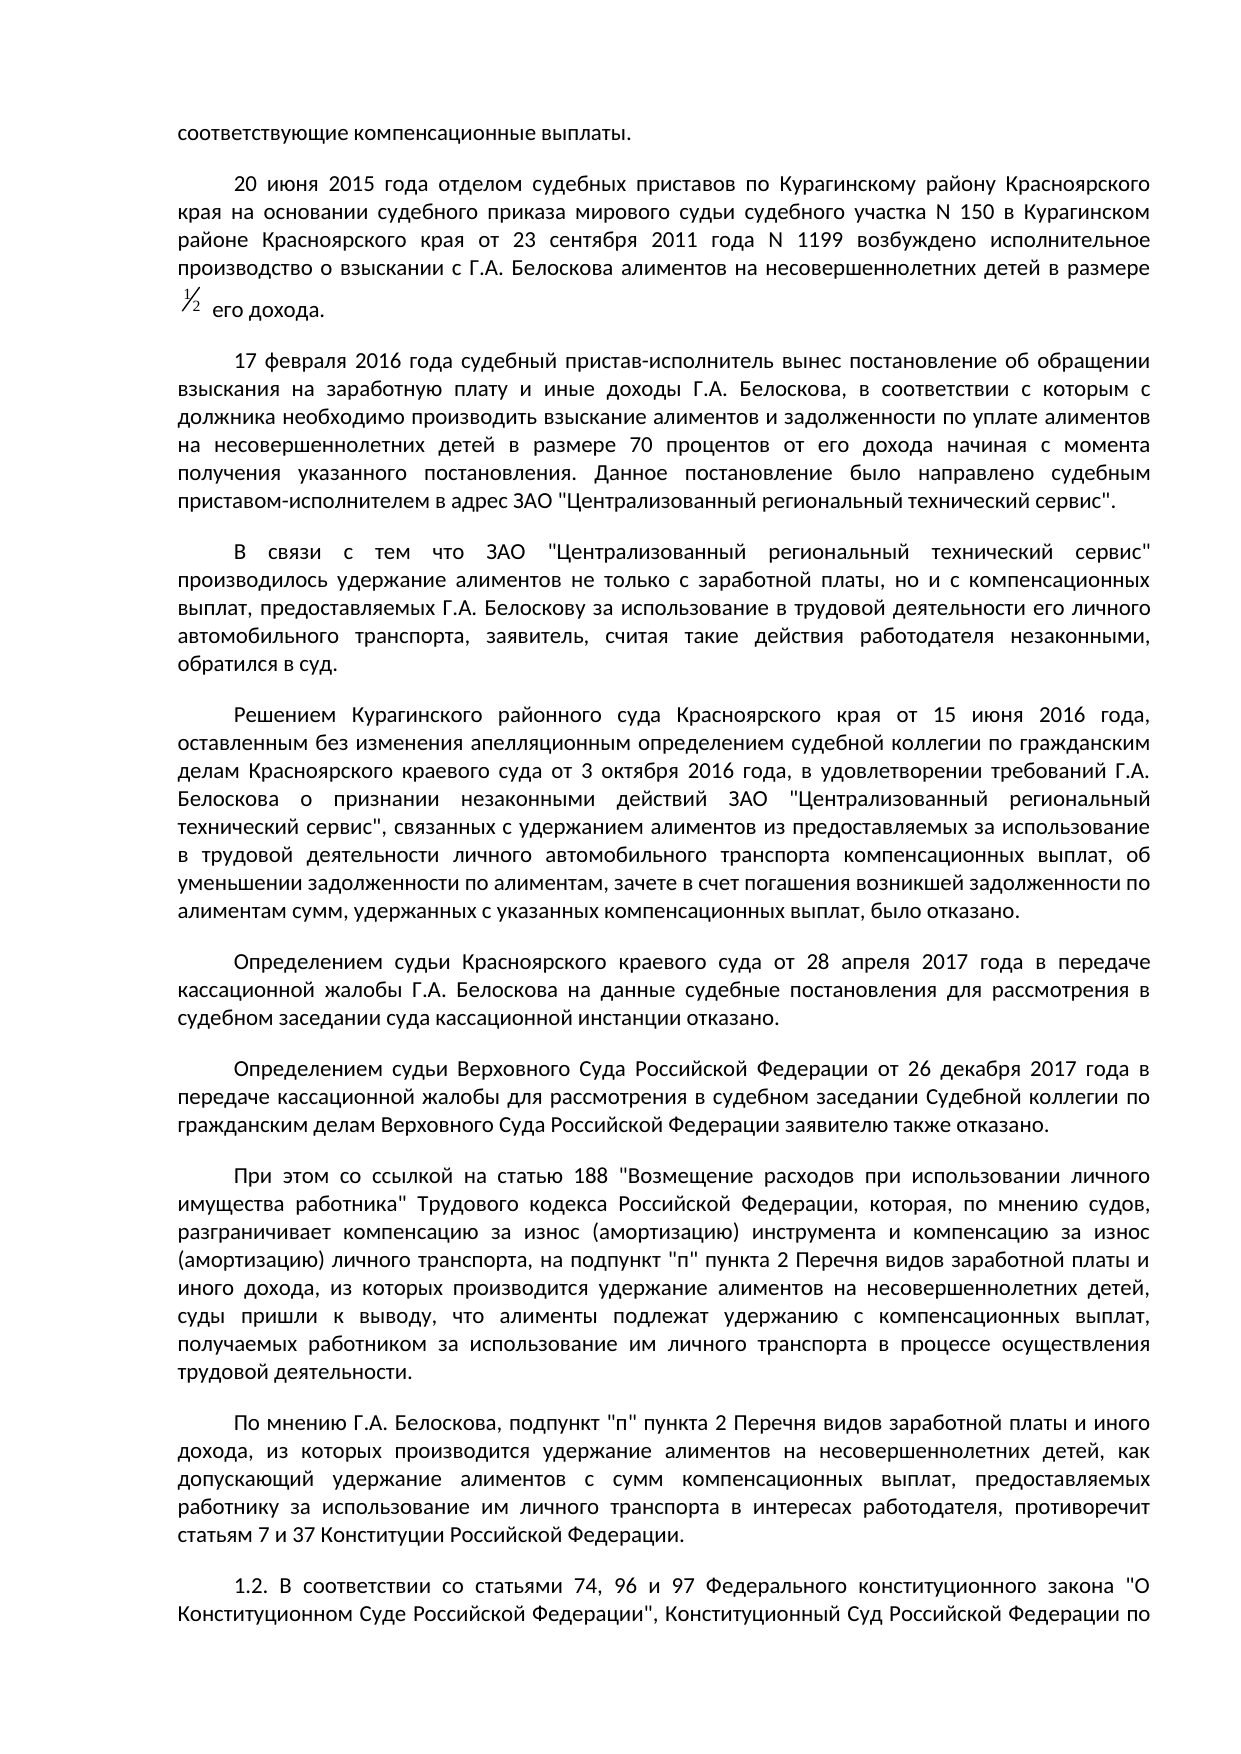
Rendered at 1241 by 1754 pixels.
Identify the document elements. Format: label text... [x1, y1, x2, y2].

text При этом со ссылкой на статью 188 "Возмещение расходов при использовании личного имущества работника" Трудового кодекса Российской Федерации, которая, по мнению судов, разграничивает компенсацию за износ (амортизацию) инструмента и компенсацию за износ (амортизацию) личного транспорта, на подпункт "п" пункта 2 Перечня видов заработной платы и иного дохода, из которых производится удержание алиментов на несовершеннолетних детей, суды пришли к выводу, что алименты подлежат удержанию с компенсационных выплат, получаемых работником за использование им личного транспорта в процессе осуществления трудовой деятельности. [177, 1161, 1152, 1385]
text Решением Курагинского районного суда Красноярского края от 15 июня 2016 года, оставленным без изменения апелляционным определением судебной коллегии по гражданским делам Красноярского краевого суда от 3 октября 2016 года, в удовлетворении требований Г.А. Белоскова о признании незаконными действий ЗАО "Централизованный региональный технический сервис", связанных с удержанием алиментов из предоставляемых за использование в трудовой деятельности личного автомобильного транспорта компенсационных выплат, об уменьшении задолженности по алиментам, зачете в счет погашения возникшей задолженности по алиментам сумм, удержанных с указанных компенсационных выплат, было отказано. [177, 700, 1152, 924]
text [177, 1571, 1152, 1627]
text В связи с тем что ЗАО "Централизованный региональный технический сервис" производилось удержание алиментов не только с заработной платы, но и с компенсационных выплат, предоставляемых Г.А. Белоскову за использование в трудовой деятельности его личного автомобильного транспорта, заявитель, считая такие действия работодателя незаконными, обратился в суд. [177, 537, 1152, 677]
text Определением судьи Красноярского краевого суда от 28 апреля 2017 года в передаче кассационной жалобы Г.А. Белоскова на данные судебные постановления для рассмотрения в судебном заседании суда кассационной инстанции отказано. [177, 947, 1152, 1031]
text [177, 118, 1152, 146]
text 17 февраля 2016 года судебный пристав-исполнитель вынес постановление об обращении взыскания на заработную плату и иные доходы Г.А. Белоскова, в соответствии с которым с должника необходимо производить взыскание алиментов и задолженности по уплате алиментов на несовершеннолетних детей в размере 70 процентов от его дохода начиная с момента получения указанного постановления. Данное постановление было направлено судебным приставом-исполнителем в адрес ЗАО "Централизованный региональный технический сервис". [177, 346, 1152, 514]
text По мнению Г.А. Белоскова, подпункт "п" пункта 2 Перечня видов заработной платы и иного дохода, из которых производится удержание алиментов на несовершеннолетних детей, как допускающий удержание алиментов с сумм компенсационных выплат, предоставляемых работнику за использование им личного транспорта в интересах работодателя, противоречит статьям 7 и 37 Конституции Российской Федерации. [177, 1408, 1152, 1548]
text Определением судьи Верховного Суда Российской Федерации от 26 декабря 2017 года в передаче кассационной жалобы для рассмотрения в судебном заседании Судебной коллегии по гражданским делам Верховного Суда Российской Федерации заявителю также отказано. [177, 1054, 1152, 1138]
text 20 июня 2015 года отделом судебных приставов по Курагинскому району Красноярского края на основании судебного приказа мирового судьи судебного участка N 150 в Курагинском районе Красноярского края от 23 сентября 2011 года N 1199 возбуждено исполнительное производство о взыскании с Г.А. Белоскова алиментов на несовершеннолетних детей в размере его дохода. [177, 169, 1152, 323]
